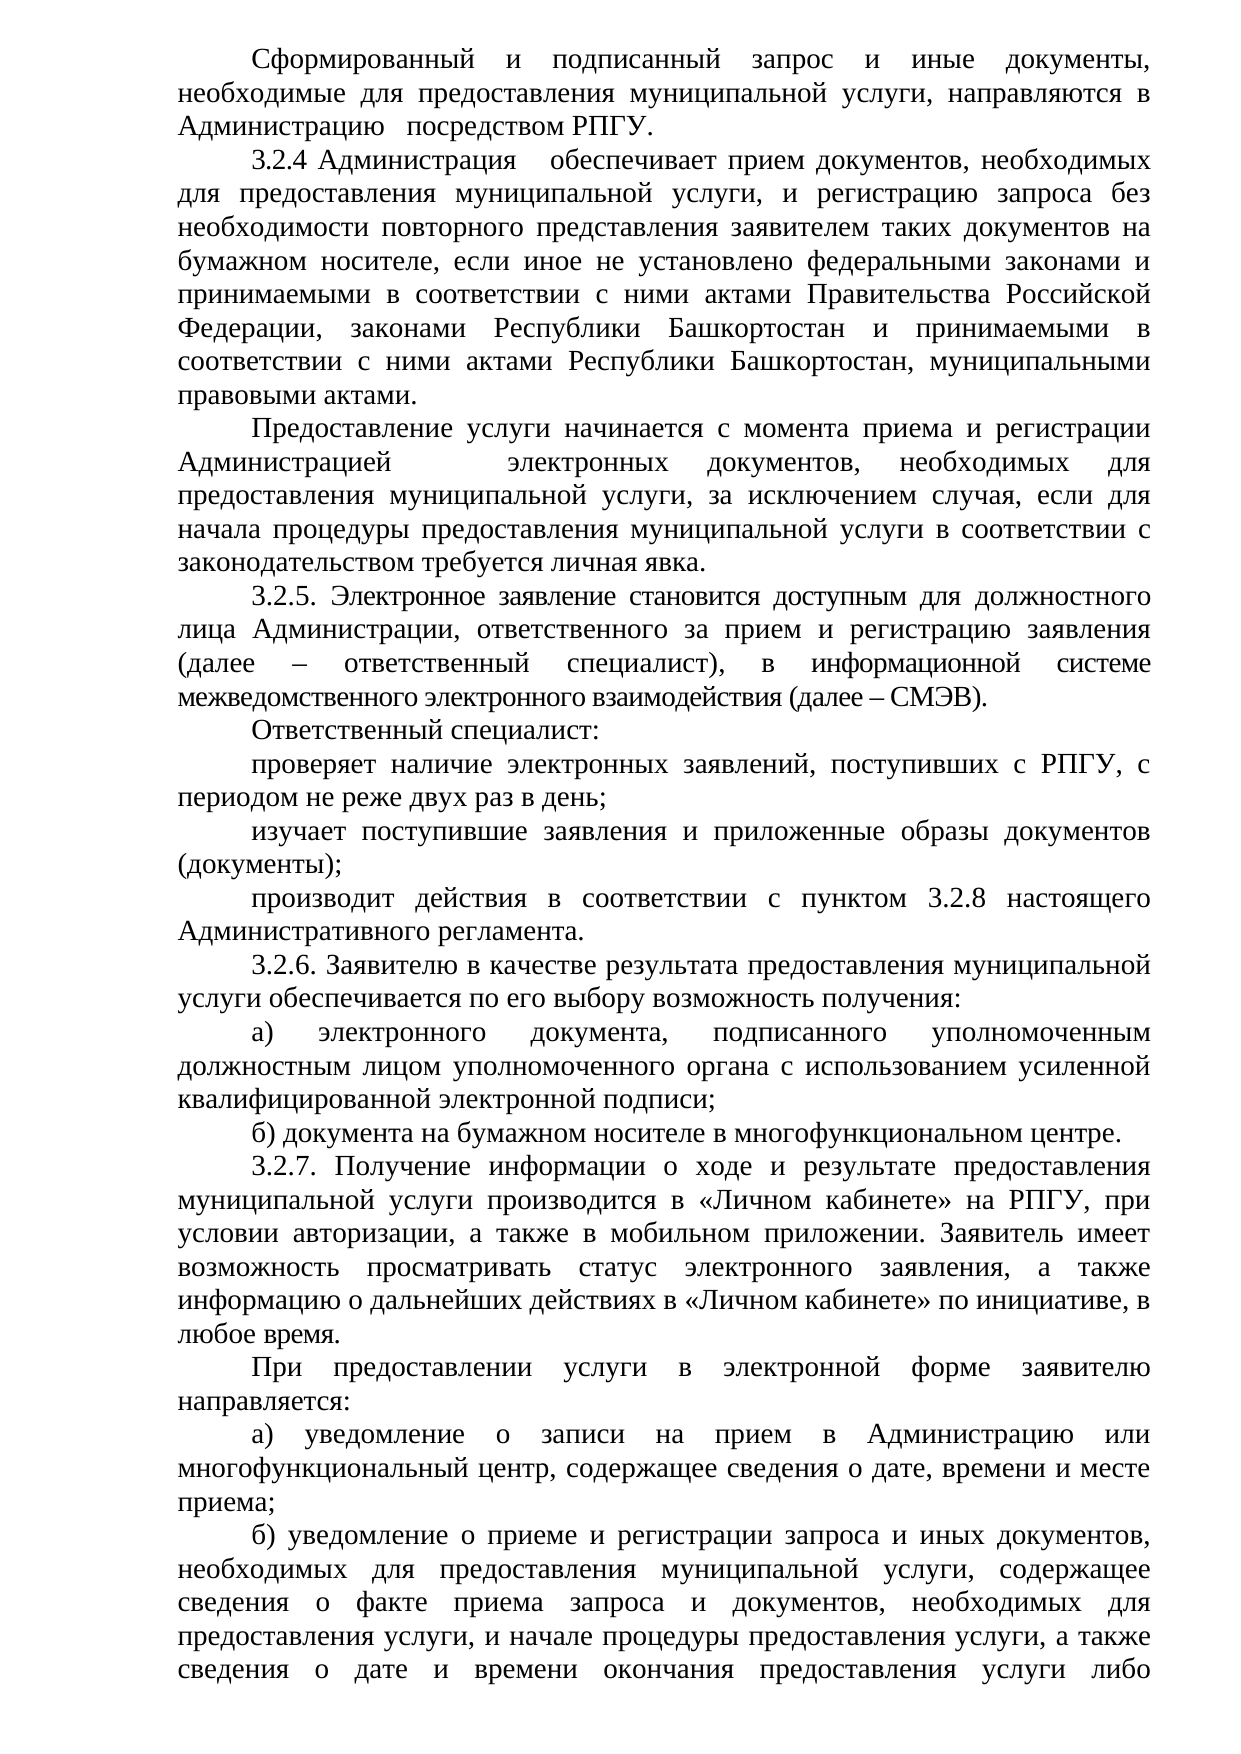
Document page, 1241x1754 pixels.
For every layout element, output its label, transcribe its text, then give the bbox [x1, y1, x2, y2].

text 3.2.5. Электронное заявление становится доступным для должностного лица Администрации, ответственного за прием и регистрацию заявления (далее – ответственный специалист), в информационной системе межведомственного электронного взаимодействия (далее – СМЭВ). [177, 578, 1152, 712]
text 3.2.7. Получение информации о ходе и результате предоставления муниципальной услуги производится в «Личном кабинете» на РПГУ, при условии авторизации, а также в мобильном приложении. Заявитель имеет возможность просматривать статус электронного заявления, а также информацию о дальнейших действиях в «Личном кабинете» по инициативе, в любое время. [177, 1148, 1152, 1349]
text Ответственный специалист: [177, 712, 1152, 746]
text производит действия в соответствии с пунктом 3.2.8 настоящего Административного регламента. [177, 880, 1152, 947]
text Сформированный и подписанный запрос и иные документы, необходимые для предоставления муниципальной услуги, направляются в Администрацию посредством РПГУ. [177, 41, 1152, 142]
text Предоставление услуги начинается с момента приема и регистрации Администрацией электронных документов, необходимых для предоставления муниципальной услуги, за исключением случая, если для начала процедуры предоставления муниципальной услуги в соответствии с законодательством требуется личная явка. [177, 410, 1152, 578]
text а) электронного документа, подписанного уполномоченным должностным лицом уполномоченного органа с использованием усиленной квалифицированной электронной подписи; [177, 1014, 1152, 1115]
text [177, 1517, 1152, 1685]
text 3.2.6. Заявителю в качестве результата предоставления муниципальной услуги обеспечивается по его выбору возможность получения: [177, 947, 1152, 1014]
text При предоставлении услуги в электронной форме заявителю направляется: [177, 1349, 1152, 1417]
text 3.2.4 Администрация обеспечивает прием документов, необходимых для предоставления муниципальной услуги, и регистрацию запроса без необходимости повторного представления заявителем таких документов на бумажном носителе, если иное не установлено федеральными законами и принимаемыми в соответствии с ними актами Правительства Российской Федерации, законами Республики Башкортостан и принимаемыми в соответствии с ними актами Республики Башкортостан, муниципальными правовыми актами. [177, 142, 1152, 410]
text изучает поступившие заявления и приложенные образы документов (документы); [177, 813, 1152, 880]
text а) уведомление о записи на прием в Администрацию или многофункциональный центр, содержащее сведения о дате, времени и месте приема; [177, 1417, 1152, 1517]
text б) документа на бумажном носителе в многофункциональном центре. [177, 1115, 1152, 1148]
text проверяет наличие электронных заявлений, поступивших с РПГУ, с периодом не реже двух раз в день; [177, 746, 1152, 813]
